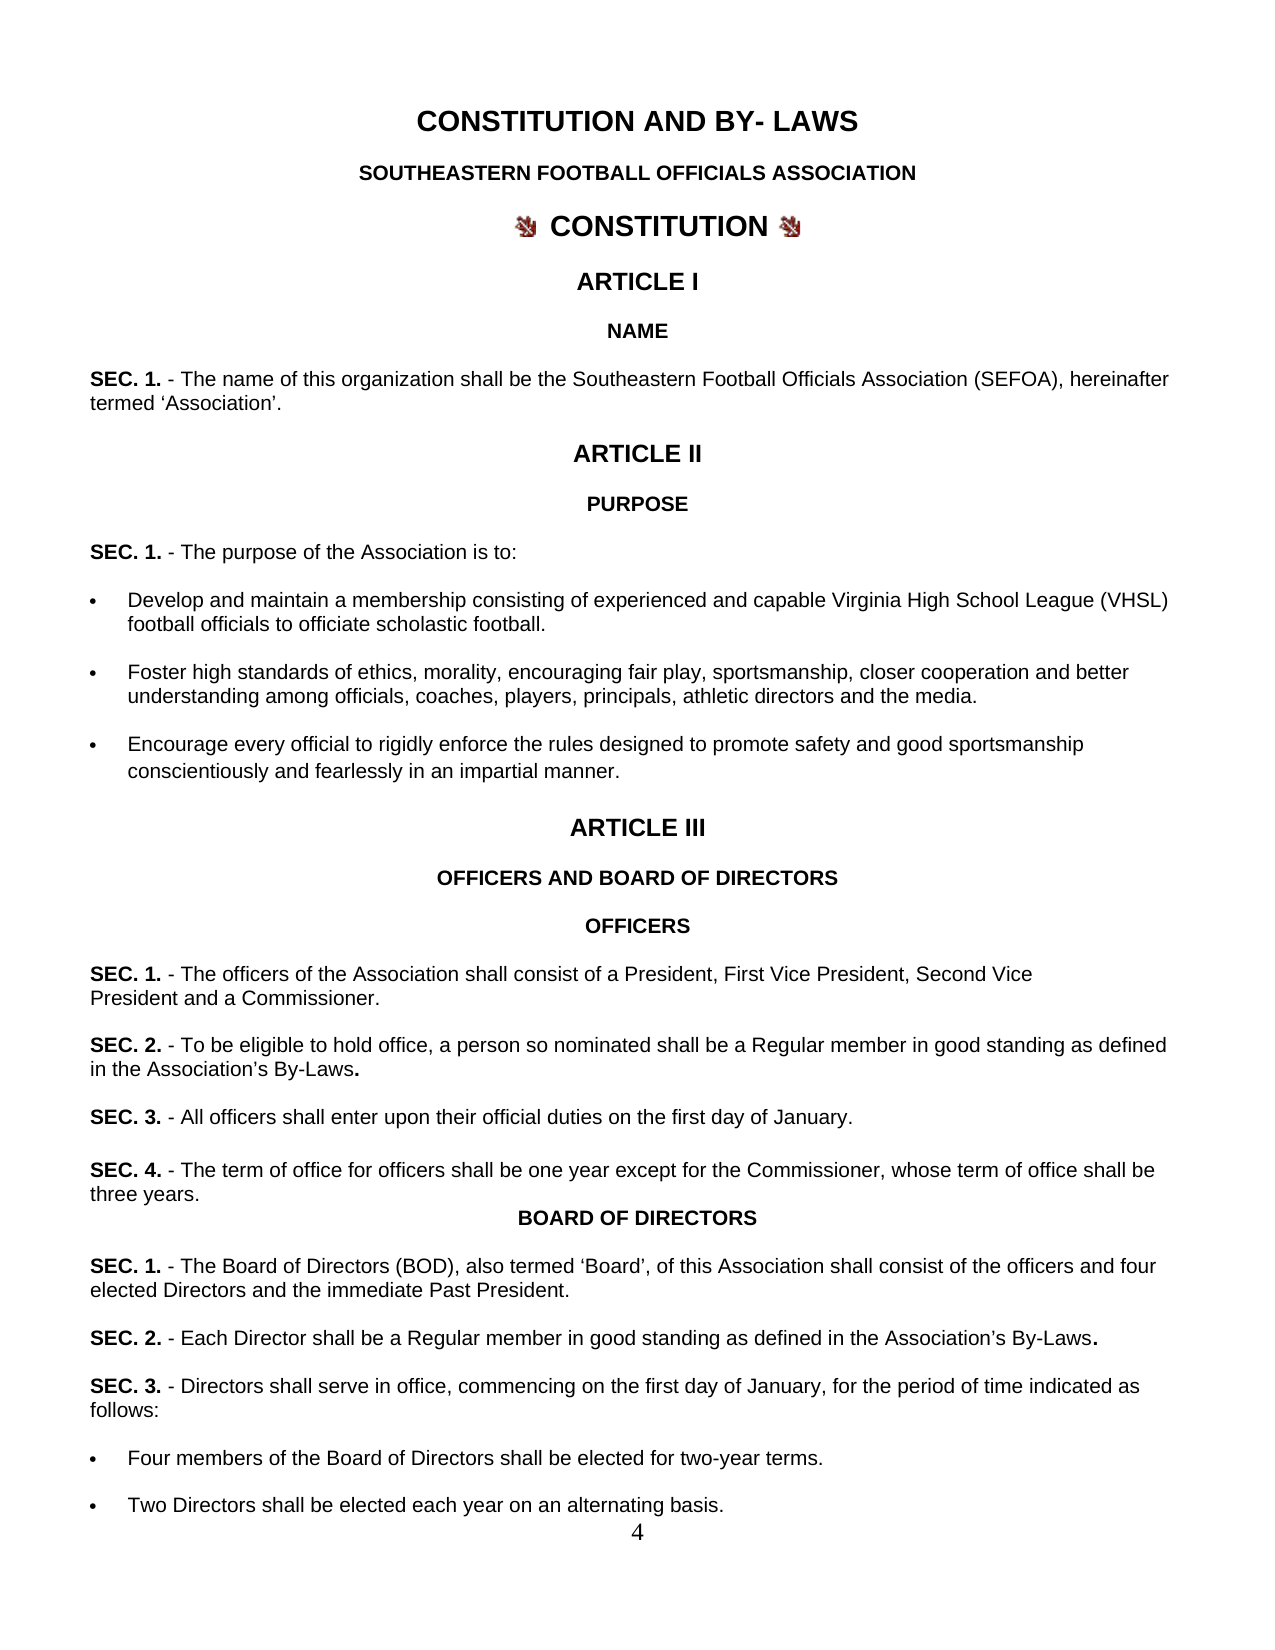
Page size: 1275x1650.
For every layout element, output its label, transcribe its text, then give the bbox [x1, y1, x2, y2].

subtitle ARTICLE I [90, 267, 1185, 295]
list Four members of the Board of Directors shall be elected for two-year terms. [90, 1445, 1185, 1469]
picture [776, 213, 801, 237]
list Foster high standards of ethics, morality, encouraging fair play, sportsmanship, closer cooperation and better understanding among officials, coaches, players, principals, athletic directors and the media. [90, 659, 1185, 707]
list Encourage every official to rigidly enforce the rules designed to promote safety and good sportsmanship conscientiously and fearlessly in an impartial manner. [90, 731, 1185, 813]
picture [512, 213, 536, 237]
subtitle OFFICERS [90, 913, 1185, 937]
text PURPOSE [90, 492, 1185, 516]
text SEC. 4. - The term of office for officers shall be one year except for the Commissioner, whose term of office shall be three years. [90, 1158, 1185, 1206]
subtitle CONSTITUTION [127, 209, 1185, 243]
text NAME [90, 319, 1185, 343]
text SEC. 3. - Directors shall serve in office, commencing on the first day of January, for the period of time indicated as follows: [90, 1373, 1185, 1421]
text SEC. 1. - The Board of Directors (BOD), also termed ‘Board’, of this Association shall consist of the officers and four elected Directors and the immediate Past President. [90, 1254, 1185, 1302]
subtitle ARTICLE III [90, 813, 1185, 842]
text CONSTITUTION AND BY- LAWS [90, 104, 1185, 137]
list Two Directors shall be elected each year on an alternating basis. [90, 1493, 1185, 1517]
text SEC. 3. - All officers shall enter upon their official duties on the first day of January. [90, 1105, 1185, 1158]
text SEC. 2. - To be eligible to hold office, a person so nominated shall be a Regular member in good standing as defined in the Association’s By-Laws. [90, 1033, 1185, 1081]
subtitle BOARD OF DIRECTORS [90, 1206, 1185, 1230]
subtitle OFFICERS AND BOARD OF DIRECTORS [90, 866, 1185, 889]
text SEC. 2. - Each Director shall be a Regular member in good standing as defined in the Association’s By-Laws. [90, 1326, 1185, 1349]
list Develop and maintain a membership consisting of experienced and capable Virginia High School League (VHSL) football officials to officiate scholastic football. [90, 588, 1185, 636]
text SEC. 1. - The purpose of the Association is to: [90, 540, 1185, 564]
text SEC. 1. - The name of this organization shall be the Southeastern Football Officials Association (SEFOA), hereinafter termed ‘Association’. [90, 367, 1185, 415]
subtitle ARTICLE II [90, 439, 1185, 468]
subtitle SOUTHEASTERN FOOTBALL OFFICIALS ASSOCIATION [90, 161, 1185, 185]
text SEC. 1. - The officers of the Association shall consist of a President, First Vice President, Second Vice President and a Commissioner. [90, 961, 1185, 1009]
